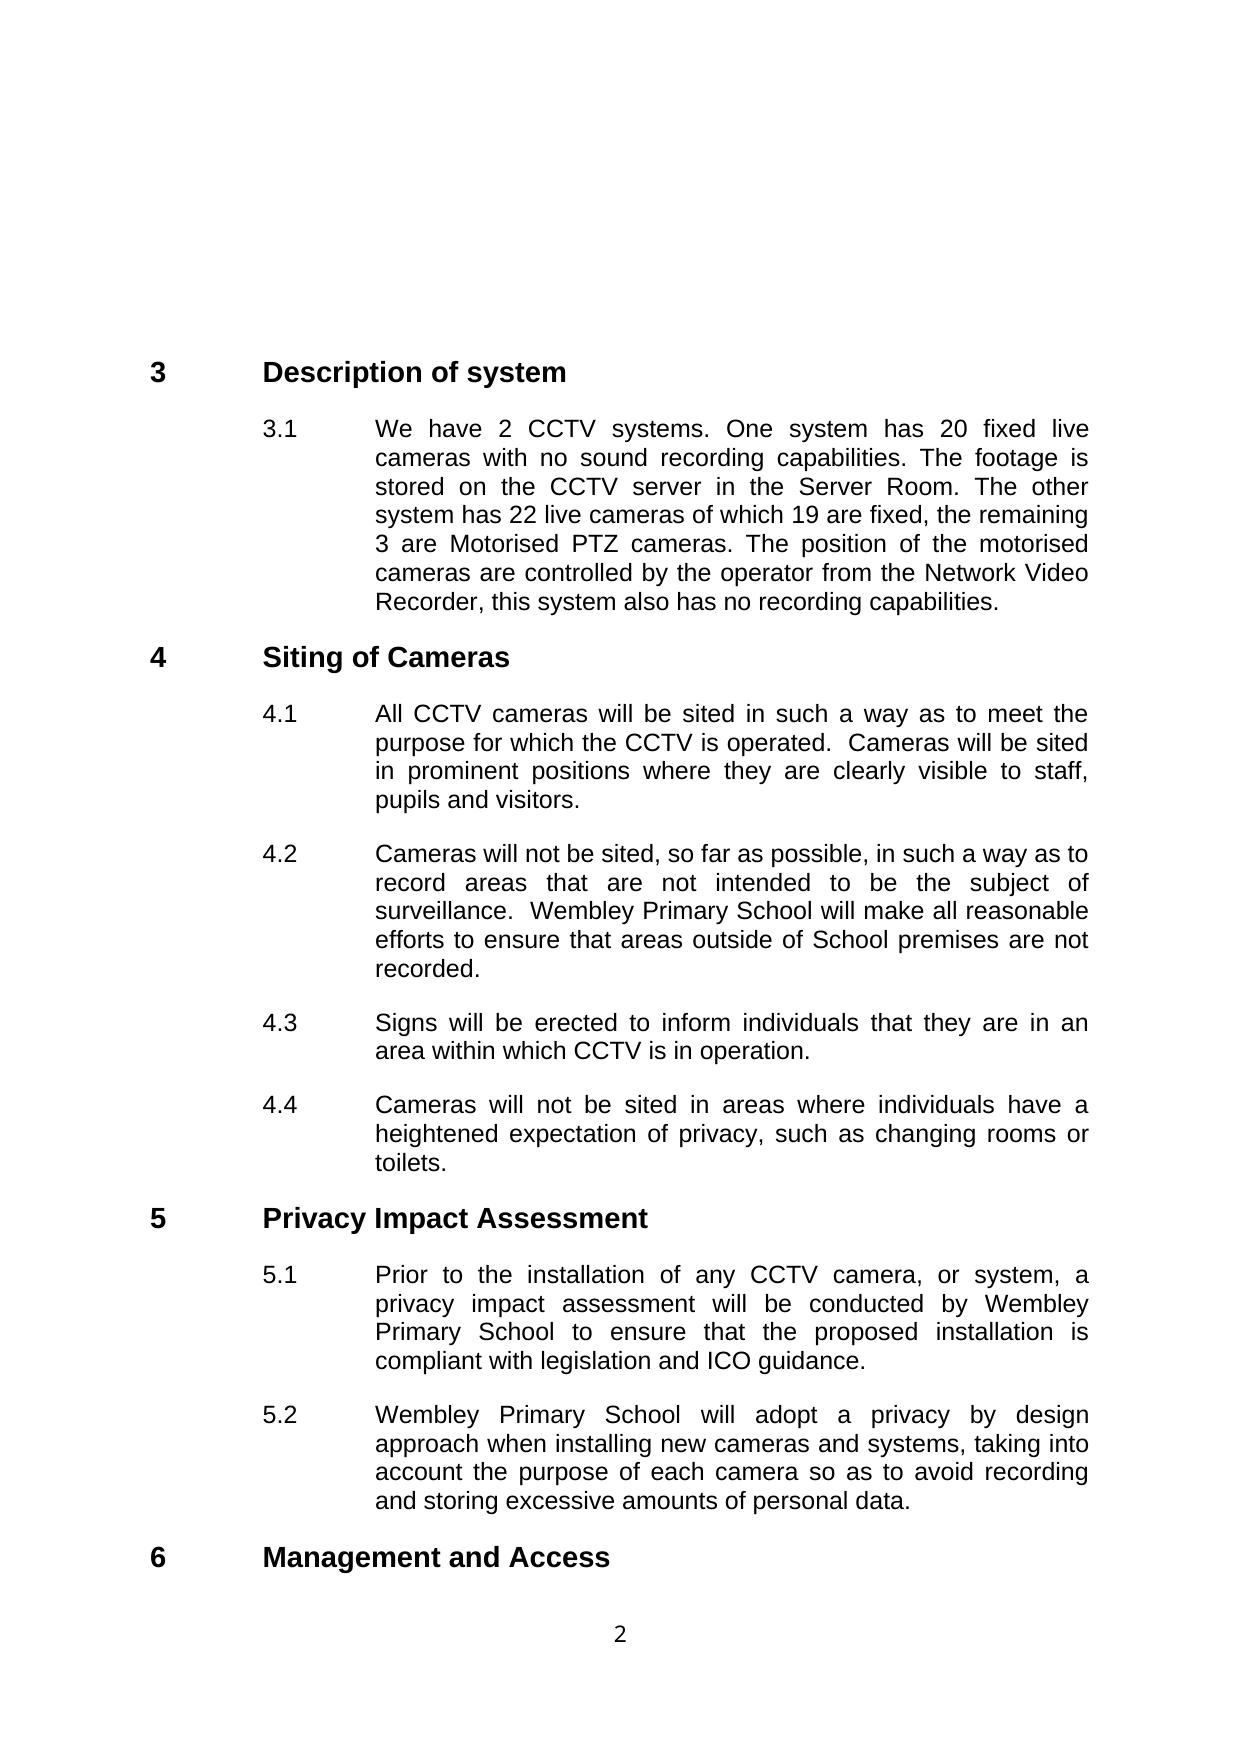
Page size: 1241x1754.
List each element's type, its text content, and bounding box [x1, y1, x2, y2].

list Description of system [150, 355, 1090, 389]
list Prior to the installation of any CCTV camera, or system, a privacy impact assessment will be conducted by Wembley Primary School to ensure that the proposed installation is compliant with legislation and ICO guidance. [262, 1260, 1090, 1375]
list Siting of Cameras [150, 640, 1090, 674]
list We have 2 CCTV systems. One system has 20 fixed live cameras with no sound recording capabilities. The footage is stored on the CCTV server in the Server Room. The other system has 22 live cameras of which 19 are fixed, the remaining 3 are Motorised PTZ cameras. The position of the motorised cameras are controlled by the operator from the Network Video Recorder, this system also has no recording capabilities. [262, 414, 1090, 615]
list All CCTV cameras will be sited in such a way as to meet the purpose for which the CCTV is operated. Cameras will be sited in prominent positions where they are clearly visible to staff, pupils and visitors. [262, 699, 1090, 814]
list Signs will be erected to inform individuals that they are in an area within which CCTV is in operation. [262, 1007, 1090, 1065]
list Management and Access [150, 1540, 1090, 1573]
list Privacy Impact Assessment [150, 1201, 1090, 1235]
list Cameras will not be sited, so far as possible, in such a way as to record areas that are not intended to be the subject of surveillance. Wembley Primary School will make all reasonable efforts to ensure that areas outside of School premises are not recorded. [262, 839, 1090, 982]
list Wembley Primary School will adopt a privacy by design approach when installing new cameras and systems, taking into account the purpose of each camera so as to avoid recording and storing excessive amounts of personal data. [262, 1400, 1090, 1515]
list Cameras will not be sited in areas where individuals have a heightened expectation of privacy, such as changing rooms or toilets. [262, 1090, 1090, 1176]
